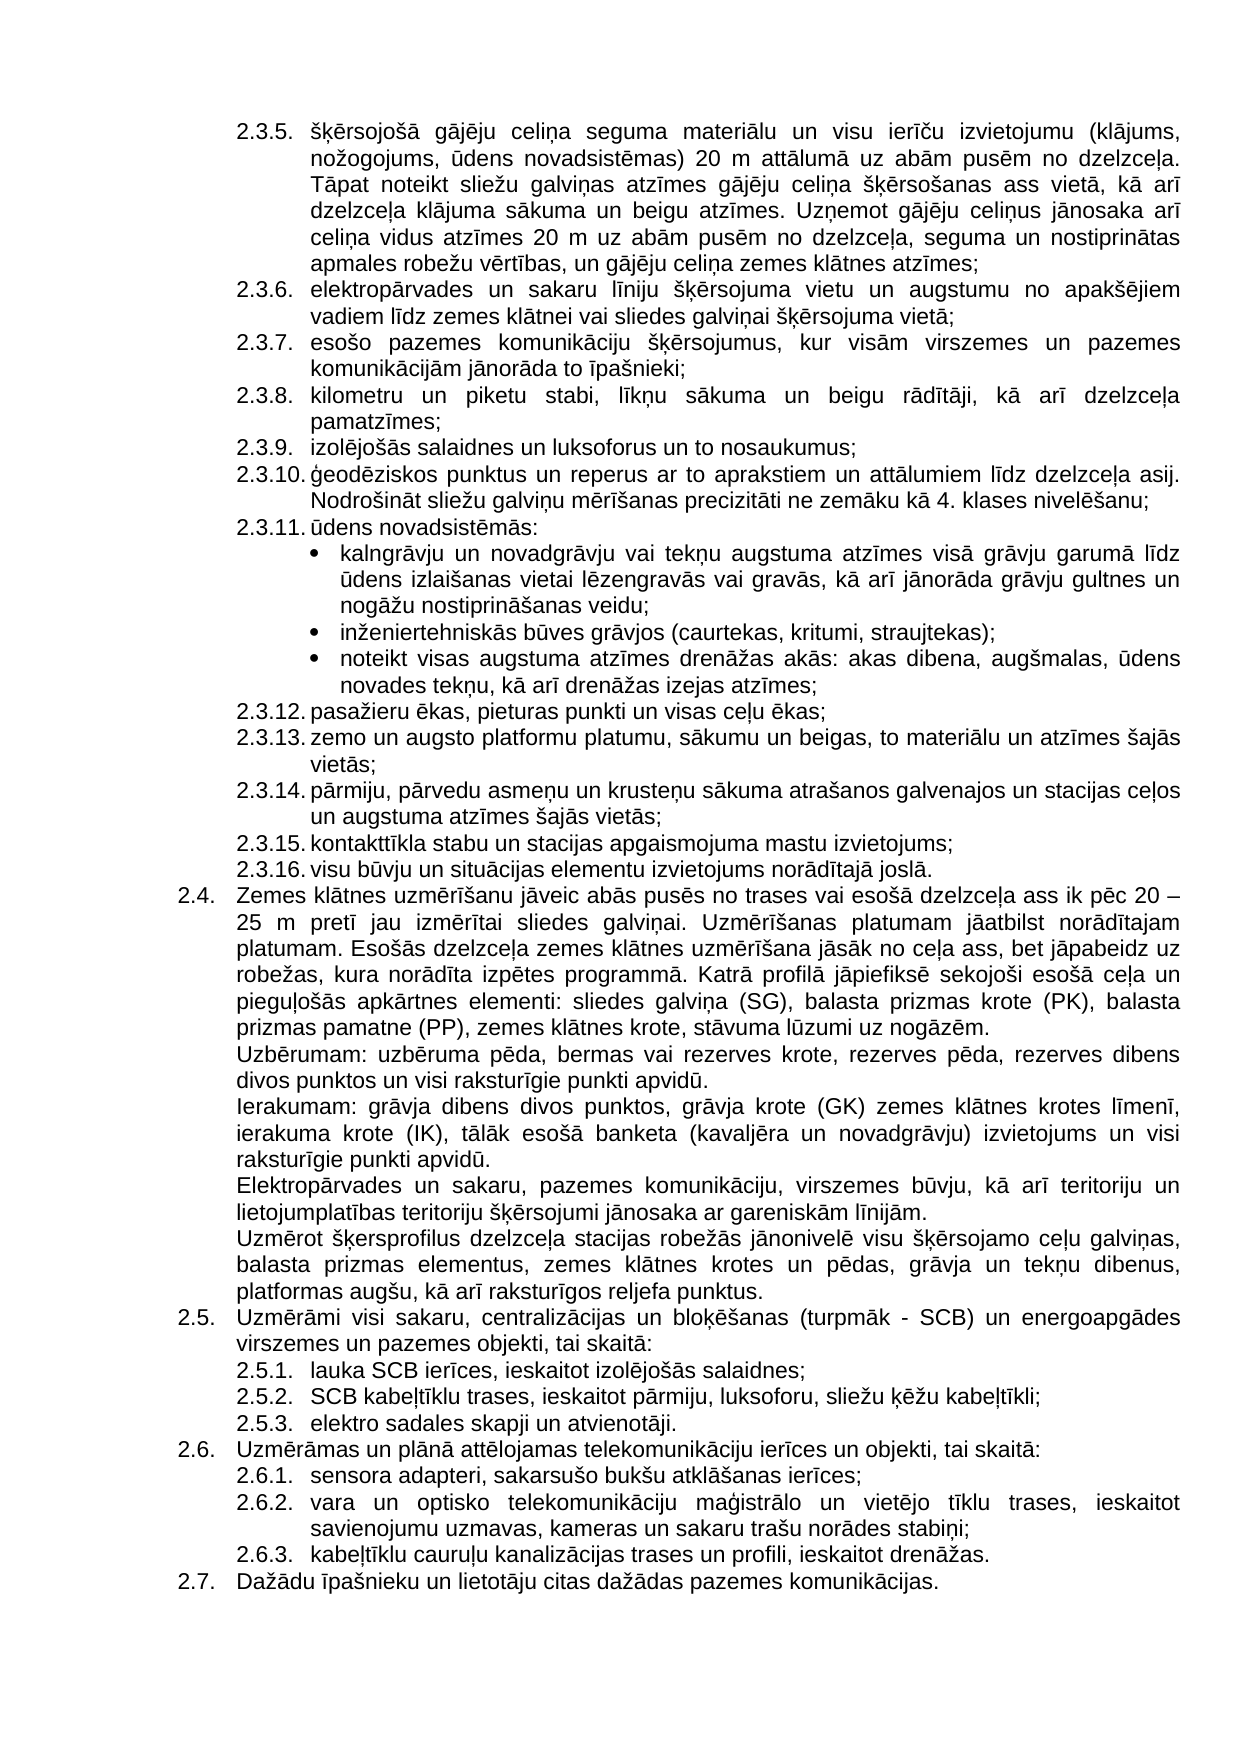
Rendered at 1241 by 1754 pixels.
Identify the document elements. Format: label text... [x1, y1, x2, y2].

list pārmiju, pārvedu asmeņu un krusteņu sākuma atrašanos galvenajos un stacijas ceļos un augstuma atzīmes šajās vietās; [236, 777, 1181, 830]
list lauka SCB ierīces, ieskaitot izolējošās salaidnes; [236, 1357, 1181, 1383]
list Uzmērot šķersprofilus dzelzceļa stacijas robežās jānonivelē visu šķērsojamo ceļu galviņas, balasta prizmas elementus, zemes klātnes krotes un pēdas, grāvja un tekņu dibenus, platformas augšu, kā arī raksturīgos reljefa punktus. [236, 1225, 1181, 1304]
list Dažādu īpašnieku un lietotāju citas dažādas pazemes komunikācijas. [177, 1568, 1181, 1594]
list Zemes klātnes uzmērīšanu jāveic abās pusēs no trases vai esošā dzelzceļa ass ik pēc 20 – 25 m pretī jau izmērītai sliedes galviņai. Uzmērīšanas platumam jāatbilst norādītajam platumam. Esošās dzelzceļa zemes klātnes uzmērīšana jāsāk no ceļa ass, bet jāpabeidz uz robežas, kura norādīta izpētes programmā. Katrā profilā jāpiefiksē sekojoši esošā ceļa un pieguļošās apkārtnes elementi: sliedes galviņa (SG), balasta prizmas krote (PK), balasta prizmas pamatne (PP), zemes klātnes krote, stāvuma lūzumi uz nogāzēm. [177, 882, 1181, 1041]
list kontakttīkla stabu un stacijas apgaismojuma mastu izvietojums; [236, 830, 1181, 856]
list Uzmērāmi visi sakaru, centralizācijas un bloķēšanas (turpmāk - SCB) un energoapgādes virszemes un pazemes objekti, tai skaitā: [177, 1304, 1181, 1357]
list Ierakumam: grāvja dibens divos punktos, grāvja krote (GK) zemes klātnes krotes līmenī, ierakuma krote (IK), tālāk esošā banketa (kavaljēra un novadgrāvju) izvietojums un visi raksturīgie punkti apvidū. [236, 1093, 1181, 1172]
list zemo un augsto platformu platumu, sākumu un beigas, to materiālu un atzīmes šajās vietās; [236, 724, 1181, 777]
list SCB kabeļtīklu trases, ieskaitot pārmiju, luksoforu, sliežu ķēžu kabeļtīkli; [236, 1383, 1181, 1409]
list elektro sadales skapji un atvienotāji. [236, 1409, 1181, 1436]
list ģeodēziskos punktus un reperus ar to aprakstiem un attālumiem līdz dzelzceļa asij. Nodrošināt sliežu galviņu mērīšanas precizitāti ne zemāku kā 4. klases nivelēšanu; [236, 461, 1181, 513]
list esošo pazemes komunikāciju šķērsojumus, kur visām virszemes un pazemes komunikācijām jānorāda to īpašnieki; [236, 329, 1181, 382]
list inženiertehniskās būves grāvjos (caurtekas, kritumi, straujtekas); [310, 619, 1181, 645]
list elektropārvades un sakaru līniju šķērsojuma vietu un augstumu no apakšējiem vadiem līdz zemes klātnei vai sliedes galviņai šķērsojuma vietā; [236, 276, 1181, 329]
list kalngrāvju un novadgrāvju vai tekņu augstuma atzīmes visā grāvju garumā līdz ūdens izlaišanas vietai lēzengravās vai gravās, kā arī jānorāda grāvju gultnes un nogāžu nostiprināšanas veidu; [310, 540, 1181, 619]
list Elektropārvades un sakaru, pazemes komunikāciju, virszemes būvju, kā arī teritoriju un lietojumplatības teritoriju šķērsojumi jānosaka ar gareniskām līnijām. [236, 1172, 1181, 1225]
list ūdens novadsistēmās: [236, 513, 1181, 540]
list izolējošās salaidnes un luksoforus un to nosaukumus; [236, 434, 1181, 461]
list vara un optisko telekomunikāciju maģistrālo un vietējo tīklu trases, ieskaitot savienojumu uzmavas, kameras un sakaru trašu norādes stabiņi; [236, 1488, 1181, 1541]
list kabeļtīklu cauruļu kanalizācijas trases un profili, ieskaitot drenāžas. [236, 1541, 1181, 1568]
list sensora adapteri, sakarsušo bukšu atklāšanas ierīces; [236, 1462, 1181, 1488]
list Uzbērumam: uzbēruma pēda, bermas vai rezerves krote, rezerves pēda, rezerves dibens divos punktos un visi raksturīgie punkti apvidū. [236, 1041, 1181, 1093]
list pasažieru ēkas, pieturas punkti un visas ceļu ēkas; [236, 698, 1181, 724]
list šķērsojošā gājēju celiņa seguma materiālu un visu ierīču izvietojumu (klājums, nožogojums, ūdens novadsistēmas) 20 m attālumā uz abām pusēm no dzelzceļa. Tāpat noteikt sliežu galviņas atzīmes gājēju celiņa šķērsošanas ass vietā, kā arī dzelzceļa klājuma sākuma un beigu atzīmes. Uzņemot gājēju celiņus jānosaka arī celiņa vidus atzīmes 20 m uz abām pusēm no dzelzceļa, seguma un nostiprinātas apmales robežu vērtības, un gājēju celiņa zemes klātnes atzīmes; [236, 118, 1181, 276]
list kilometru un piketu stabi, līkņu sākuma un beigu rādītāji, kā arī dzelzceļa pamatzīmes; [236, 382, 1181, 434]
list noteikt visas augstuma atzīmes drenāžas akās: akas dibena, augšmalas, ūdens novades tekņu, kā arī drenāžas izejas atzīmes; [310, 645, 1181, 698]
list Uzmērāmas un plānā attēlojamas telekomunikāciju ierīces un objekti, tai skaitā: [177, 1436, 1181, 1462]
list visu būvju un situācijas elementu izvietojums norādītajā joslā. [236, 856, 1181, 882]
